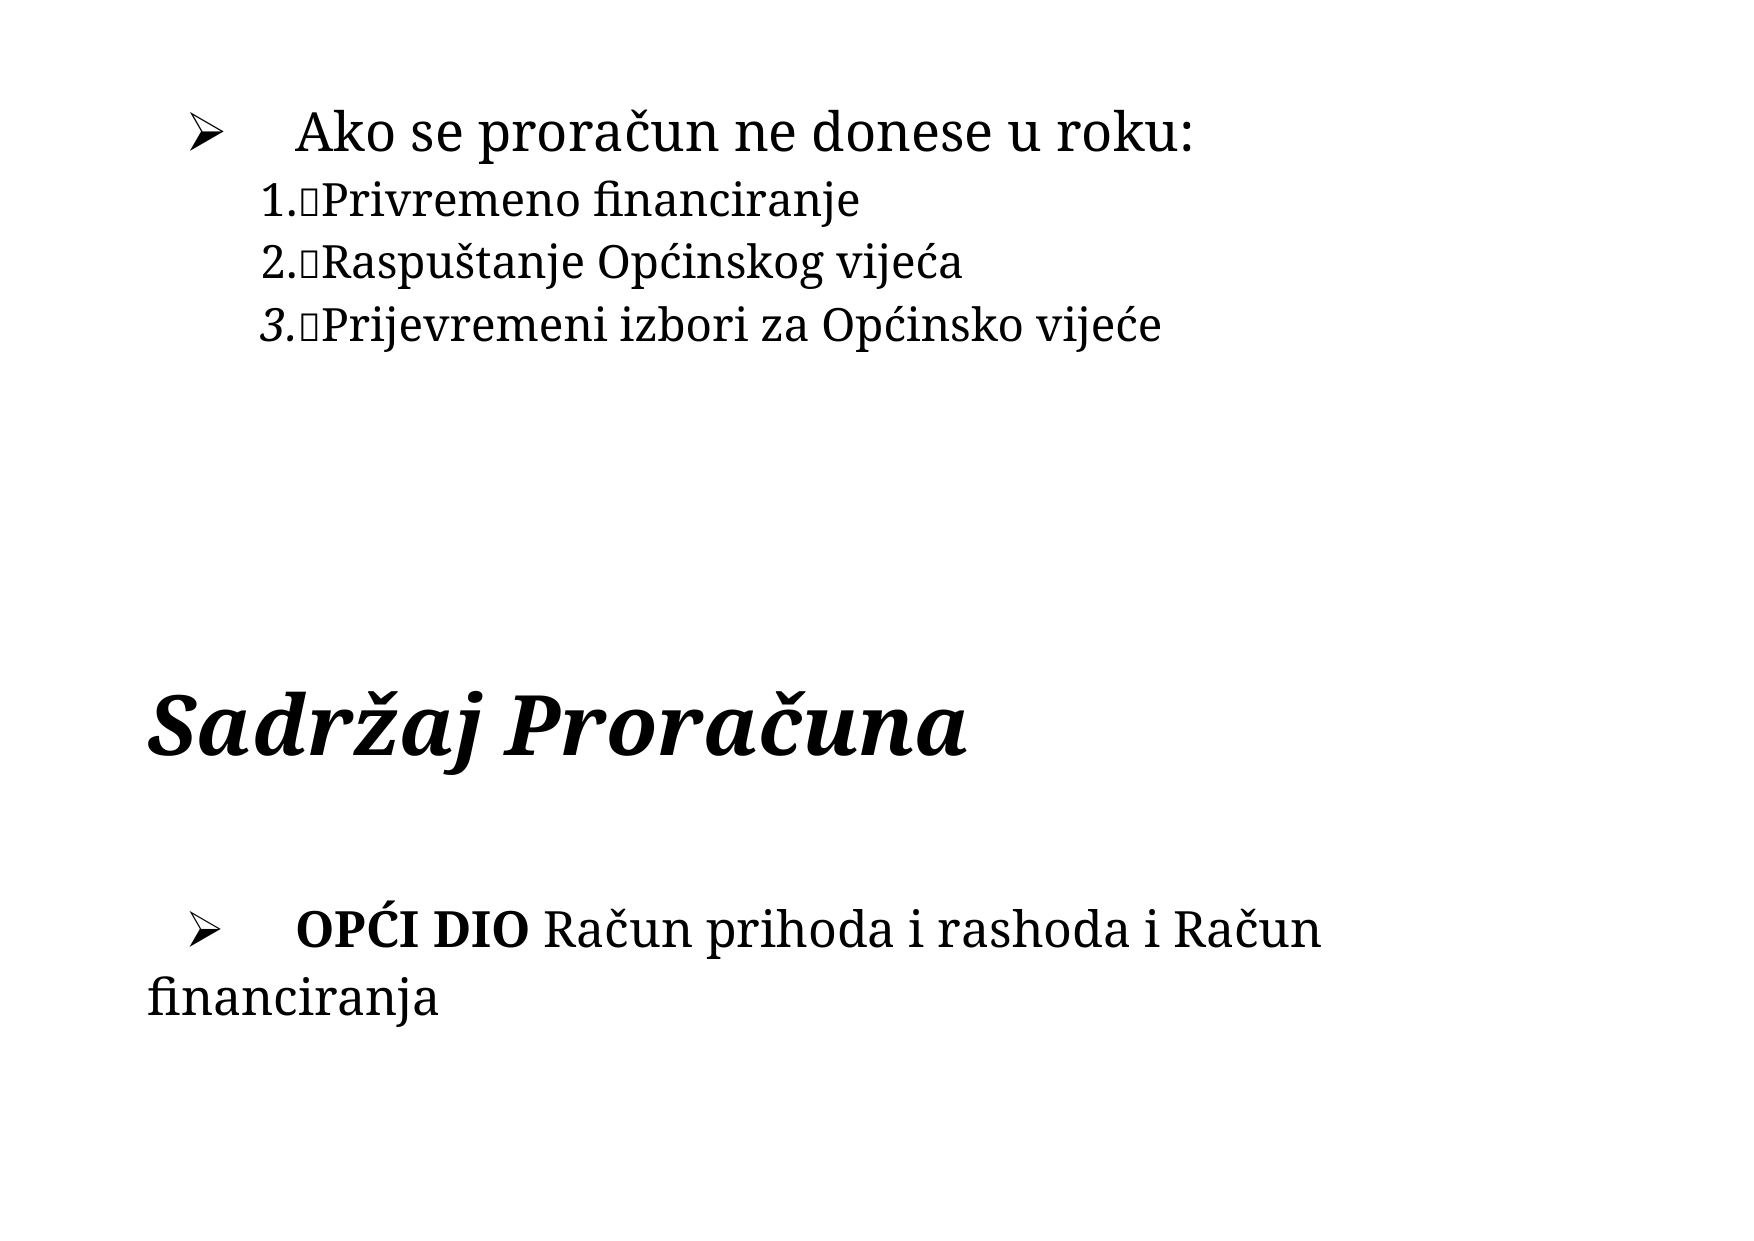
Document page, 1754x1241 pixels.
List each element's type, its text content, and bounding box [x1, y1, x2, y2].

list OPĆI DIO Račun prihoda i rashoda i Račun [185, 894, 1606, 962]
text financiranja [148, 962, 1606, 1030]
list Raspuštanje Općinskog vijeća [260, 230, 1606, 292]
text Sadržaj Proračuna [148, 667, 1606, 780]
list Ako se proračun ne donese u roku: [185, 94, 1606, 167]
list Privremeno financiranje [260, 167, 1606, 230]
list Prijevremeni izbori za Općinsko vijeće [260, 292, 1606, 354]
